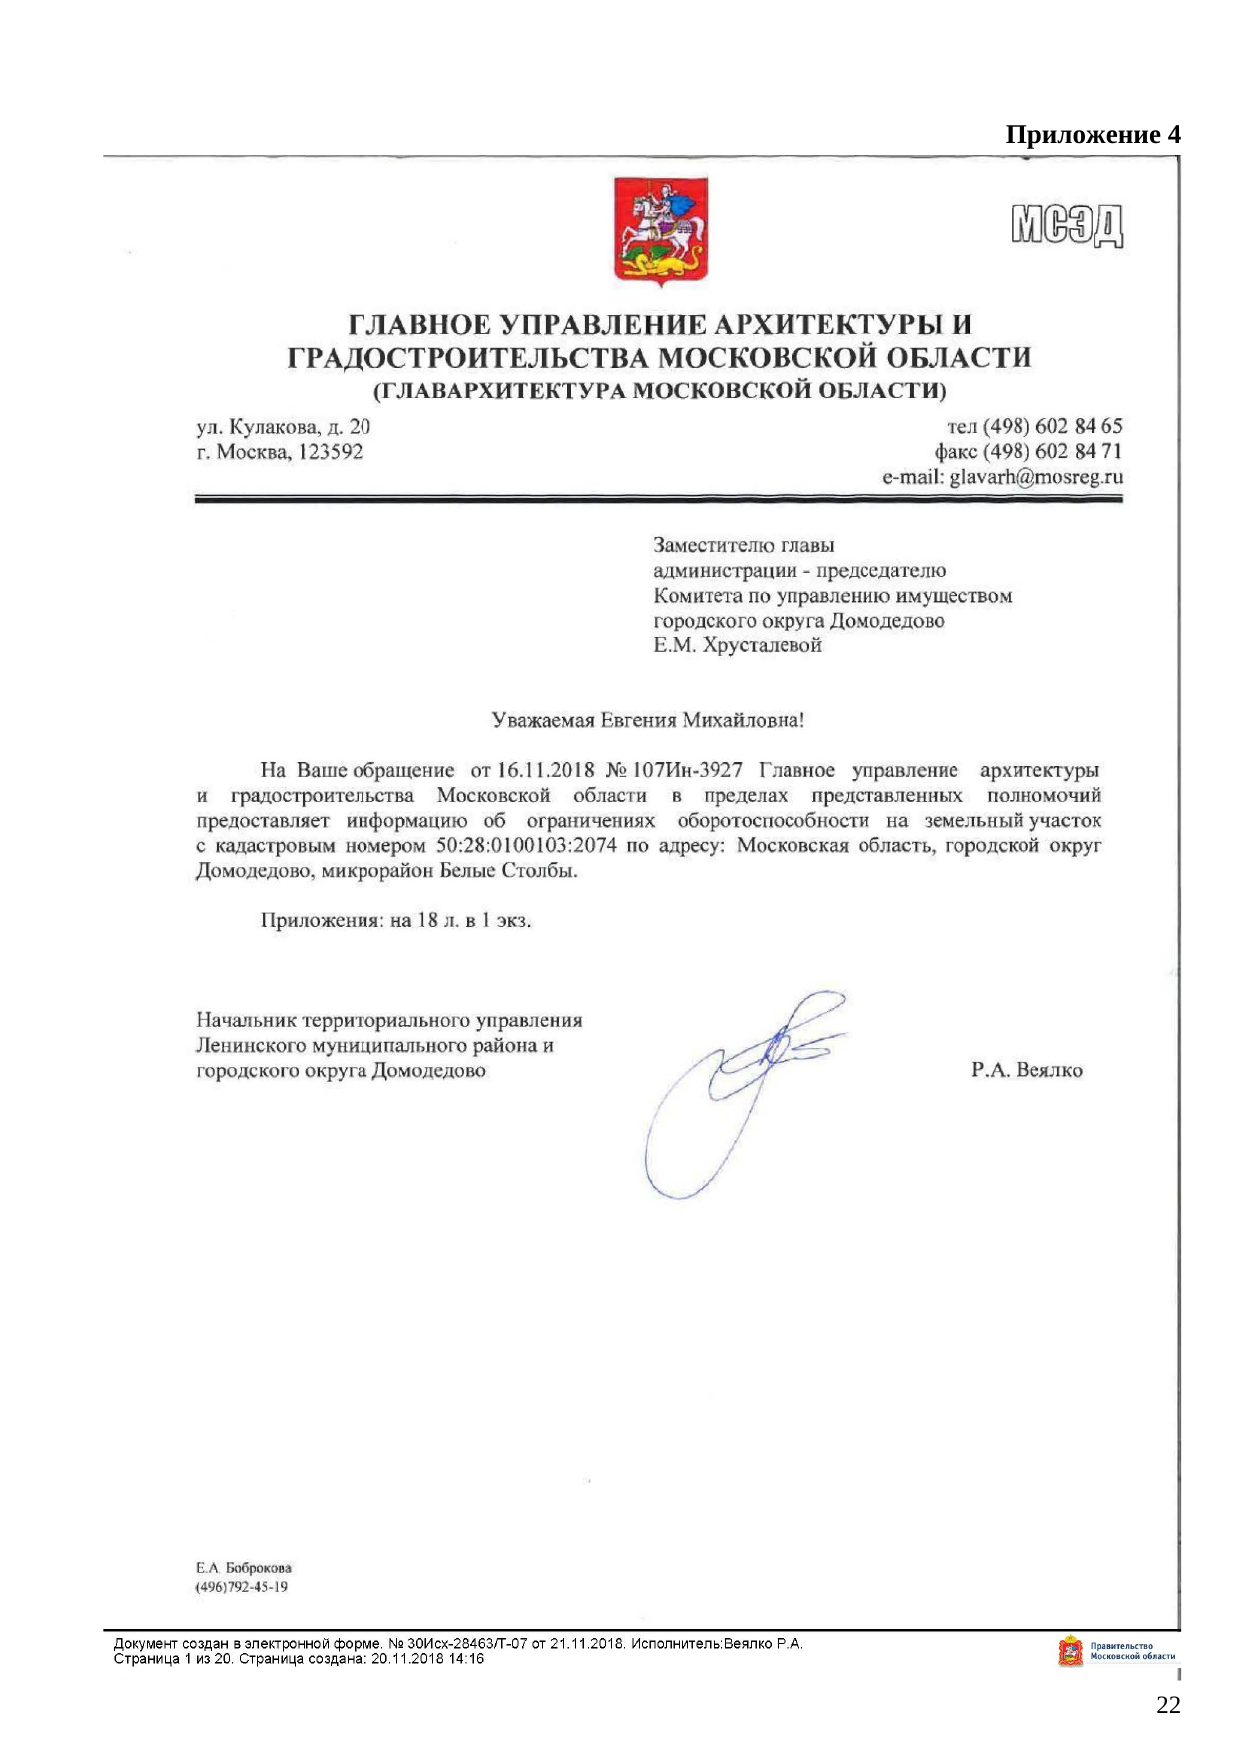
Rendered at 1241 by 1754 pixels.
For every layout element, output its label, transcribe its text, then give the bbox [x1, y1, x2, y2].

subtitle Приложение 4 [929, 118, 1181, 149]
picture [103, 155, 1182, 1681]
